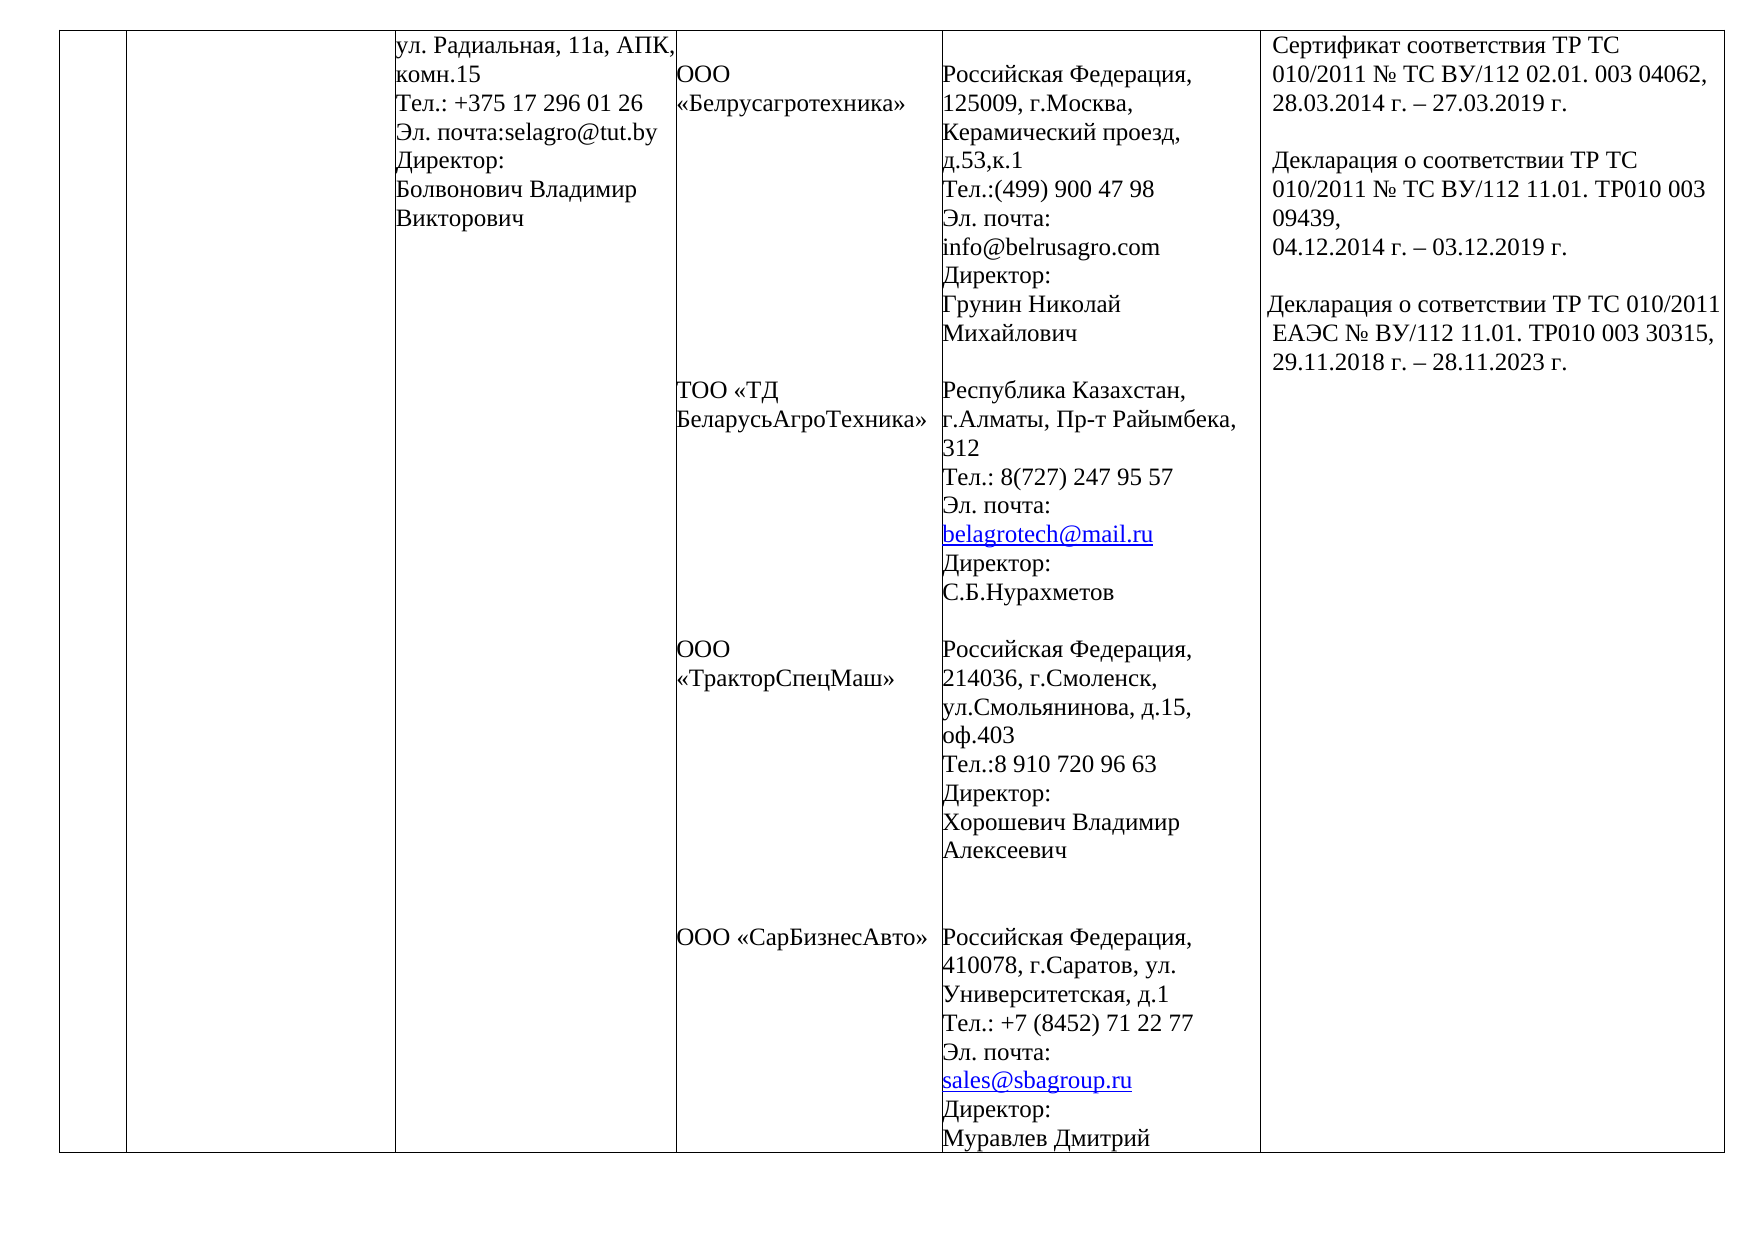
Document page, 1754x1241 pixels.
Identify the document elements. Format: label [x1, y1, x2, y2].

table_cell [1261, 31, 1724, 1152]
table_cell [943, 31, 1260, 1152]
table_cell [127, 31, 395, 1152]
table_cell [396, 31, 676, 1152]
table_cell [60, 31, 126, 1152]
table_cell [677, 31, 942, 1152]
